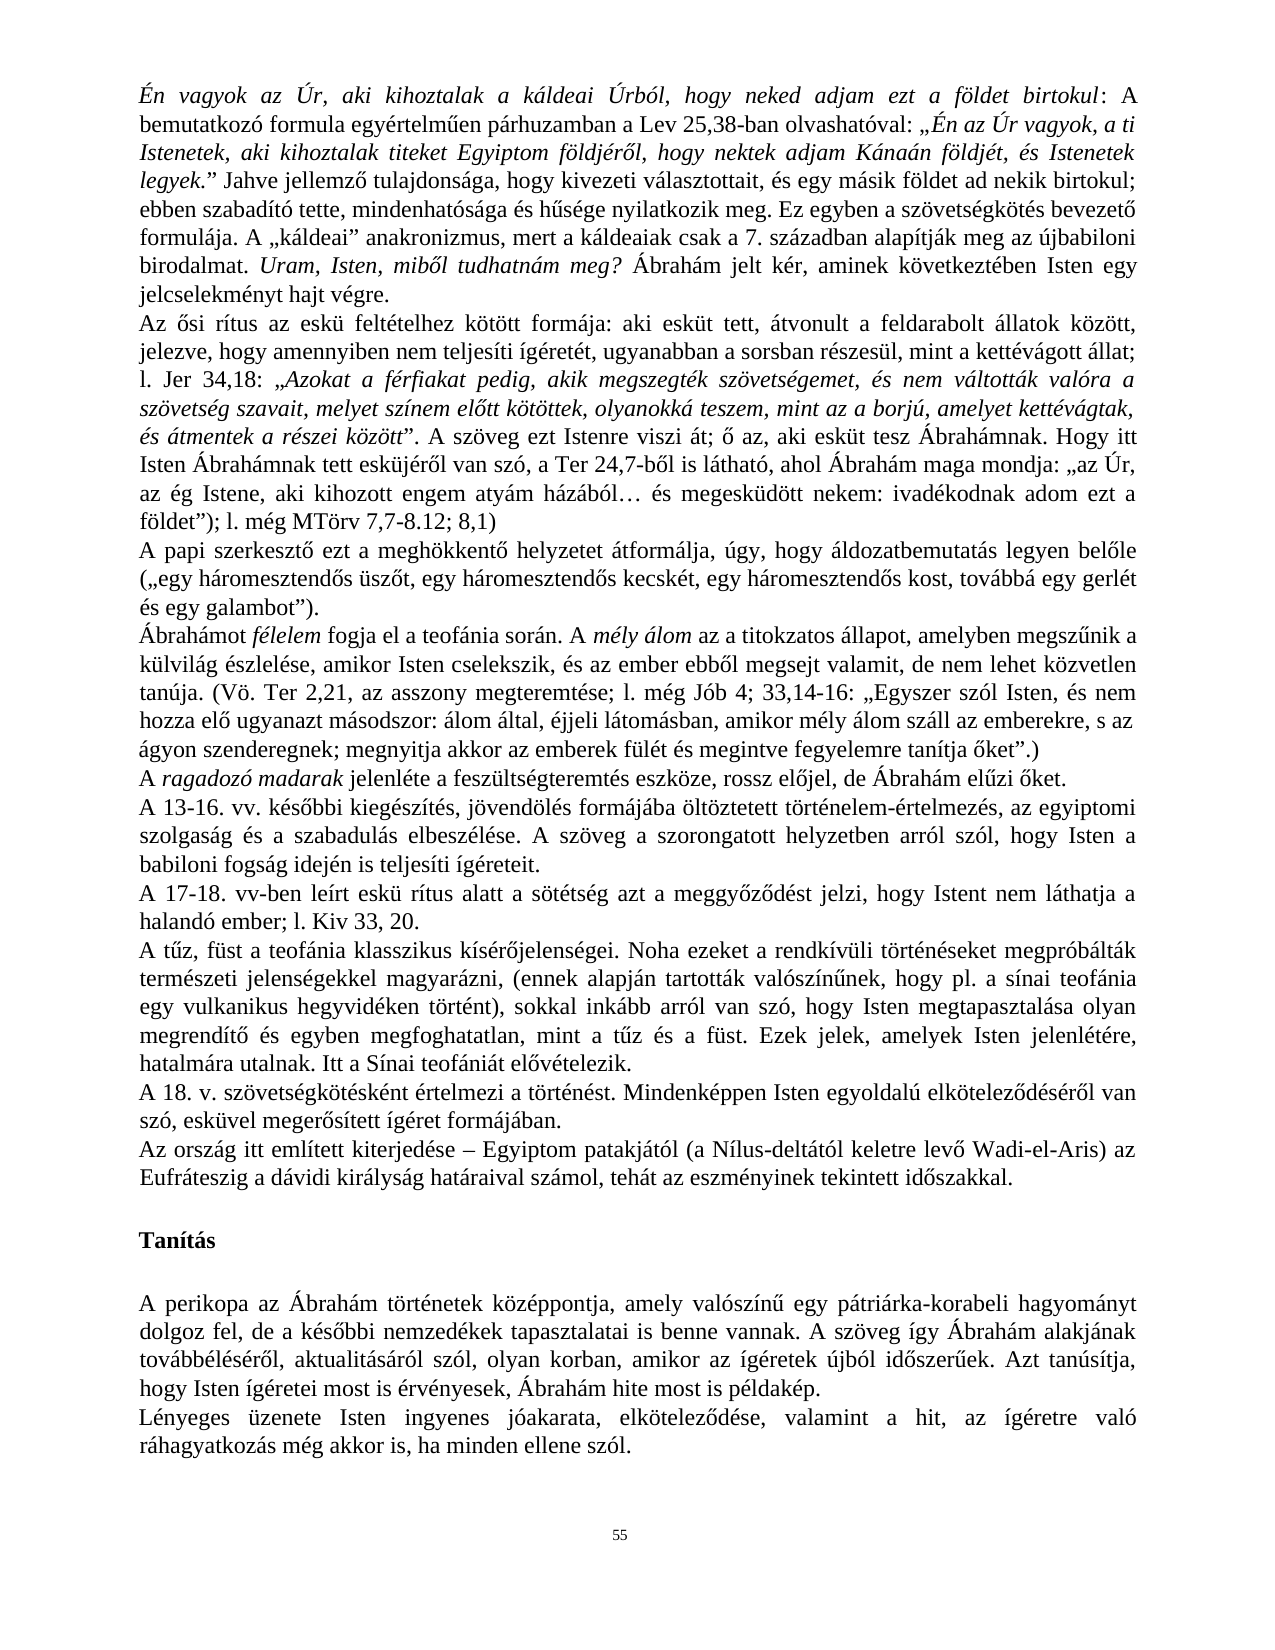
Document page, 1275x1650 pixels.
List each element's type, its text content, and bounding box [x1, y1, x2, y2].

text ágyon szenderegnek; megnyitja akkor az emberek fülét és megintve fegyelemre tanítja őket”.) [138, 735, 1138, 763]
text Ábrahámot félelem fogja el a teofánia során. A mély álom az a titokzatos állapot, amelyben megszűnik a külvilág észlelése, amikor Isten cselekszik, és az ember ebből megsejt valamit, de nem lehet közvetlen tanúja. (Vö. Ter 2,21, az asszony megteremtése; l. még Jób 4; 33,14-16: „Egyszer szól Isten, és nem hozza elő ugyanazt másodszor: álom által, éjjeli látomásban, amikor mély álom száll az emberekre, s az [138, 621, 1138, 734]
text Én vagyok az Úr, aki kihoztalak a káldeai Úrból, hogy neked adjam ezt a földet birtokul: A bemutatkozó formula egyértelműen párhuzamban a Lev 25,38-ban olvashatóval: „Én az Úr vagyok, a ti Istenetek, aki kihoztalak titeket Egyiptom földjéről, hogy nektek adjam Kánaán földjét, és Istenetek legyek.” Jahve jellemző tulajdonsága, hogy kivezeti választottait, és egy másik földet ad nekik birtokul; ebben szabadító tette, mindenhatósága és hűsége nyilatkozik meg. Ez egyben a szövetségkötés bevezető formulája. A „káldeai” anakronizmus, mert a káldeaiak csak a 7. században alapítják meg az újbabiloni birodalmat. Uram, Isten, miből tudhatnám meg? Ábrahám jelt kér, aminek következtében Isten egy jelcselekményt hajt végre. [138, 82, 1138, 307]
text Az ország itt említett kiterjedése – Egyiptom patakjától (a Nílus-deltától keletre levő Wadi-el-Aris) az Eufráteszig a dávidi királyság határaival számol, tehát az eszményinek tekintett időszakkal. [138, 1135, 1138, 1191]
text A tűz, füst a teofánia klasszikus kísérőjelenségei. Noha ezeket a rendkívüli történéseket megpróbálták természeti jelenségekkel magyarázni, (ennek alapján tartották valószínűnek, hogy pl. a sínai teofánia egy vulkanikus hegyvidéken történt), sokkal inkább arról van szó, hogy Isten megtapasztalása olyan megrendítő és egyben megfoghatatlan, mint a tűz és a füst. Ezek jelek, amelyek Isten jelenlétére, hatalmára utalnak. Itt a Sínai teofániát elővételezik. [138, 936, 1138, 1077]
text A 17-18. vv-ben leírt eskü rítus alatt a sötétség azt a meggyőződést jelzi, hogy Istent nem láthatja a halandó ember; l. Kiv 33, 20. [138, 878, 1138, 934]
text A ragadozó madarak jelenléte a feszültségteremtés eszköze, rossz előjel, de Ábrahám elűzi őket. [138, 764, 1138, 792]
text A 13-16. vv. későbbi kiegészítés, jövendölés formájába öltöztetett történelem-értelmezés, az egyiptomi szolgaság és a szabadulás elbeszélése. A szöveg a szorongatott helyzetben arról szól, hogy Isten a babiloni fogság idején is teljesíti ígéreteit. [138, 793, 1138, 877]
text Lényeges üzenete Isten ingyenes jóakarata, elköteleződése, valamint a hit, az ígéretre való ráhagyatkozás még akkor is, ha minden ellene szól. [138, 1403, 1138, 1459]
text A perikopa az Ábrahám történetek középpontja, amely valószínű egy pátriárka-korabeli hagyományt dolgoz fel, de a későbbi nemzedékek tapasztalatai is benne vannak. A szöveg így Ábrahám alakjának továbbéléséről, aktualitásáról szól, olyan korban, amikor az ígéretek újból időszerűek. Azt tanúsítja, hogy Isten ígéretei most is érvényesek, Ábrahám hite most is példakép. [138, 1289, 1138, 1401]
text A papi szerkesztő ezt a meghökkentő helyzetet átformálja, úgy, hogy áldozatbemutatás legyen belőle („egy háromesztendős üszőt, egy háromesztendős kecskét, egy háromesztendős kost, továbbá egy gerlét és egy galambot”). [138, 536, 1138, 620]
text A 18. v. szövetségkötésként értelmezi a történést. Mindenképpen Isten egyoldalú elköteleződéséről van szó, esküvel megerősített ígéret formájában. [138, 1078, 1138, 1134]
text Az ősi rítus az eskü feltételhez kötött formája: aki esküt tett, átvonult a feldarabolt állatok között, jelezve, hogy amennyiben nem teljesíti ígéretét, ugyanabban a sorsban részesül, mint a kettévágott állat; l. Jer 34,18: „Azokat a férfiakat pedig, akik megszegték szövetségemet, és nem váltották valóra a szövetség szavait, melyet színem előtt kötöttek, olyanokká teszem, mint az a borjú, amelyet kettévágtak, és átmentek a részei között”. A szöveg ezt Istenre viszi át; ő az, aki esküt tesz Ábrahámnak. Hogy itt Isten Ábrahámnak tett esküjéről van szó, a Ter 24,7-ből is látható, ahol Ábrahám maga mondja: „az Úr, az ég Istene, aki kihozott engem atyám házából… és megesküdött nekem: ivadékodnak adom ezt a földet”); l. még MTörv 7,7-8.12; 8,1) [138, 309, 1138, 535]
subtitle Tanítás [138, 1226, 1138, 1254]
